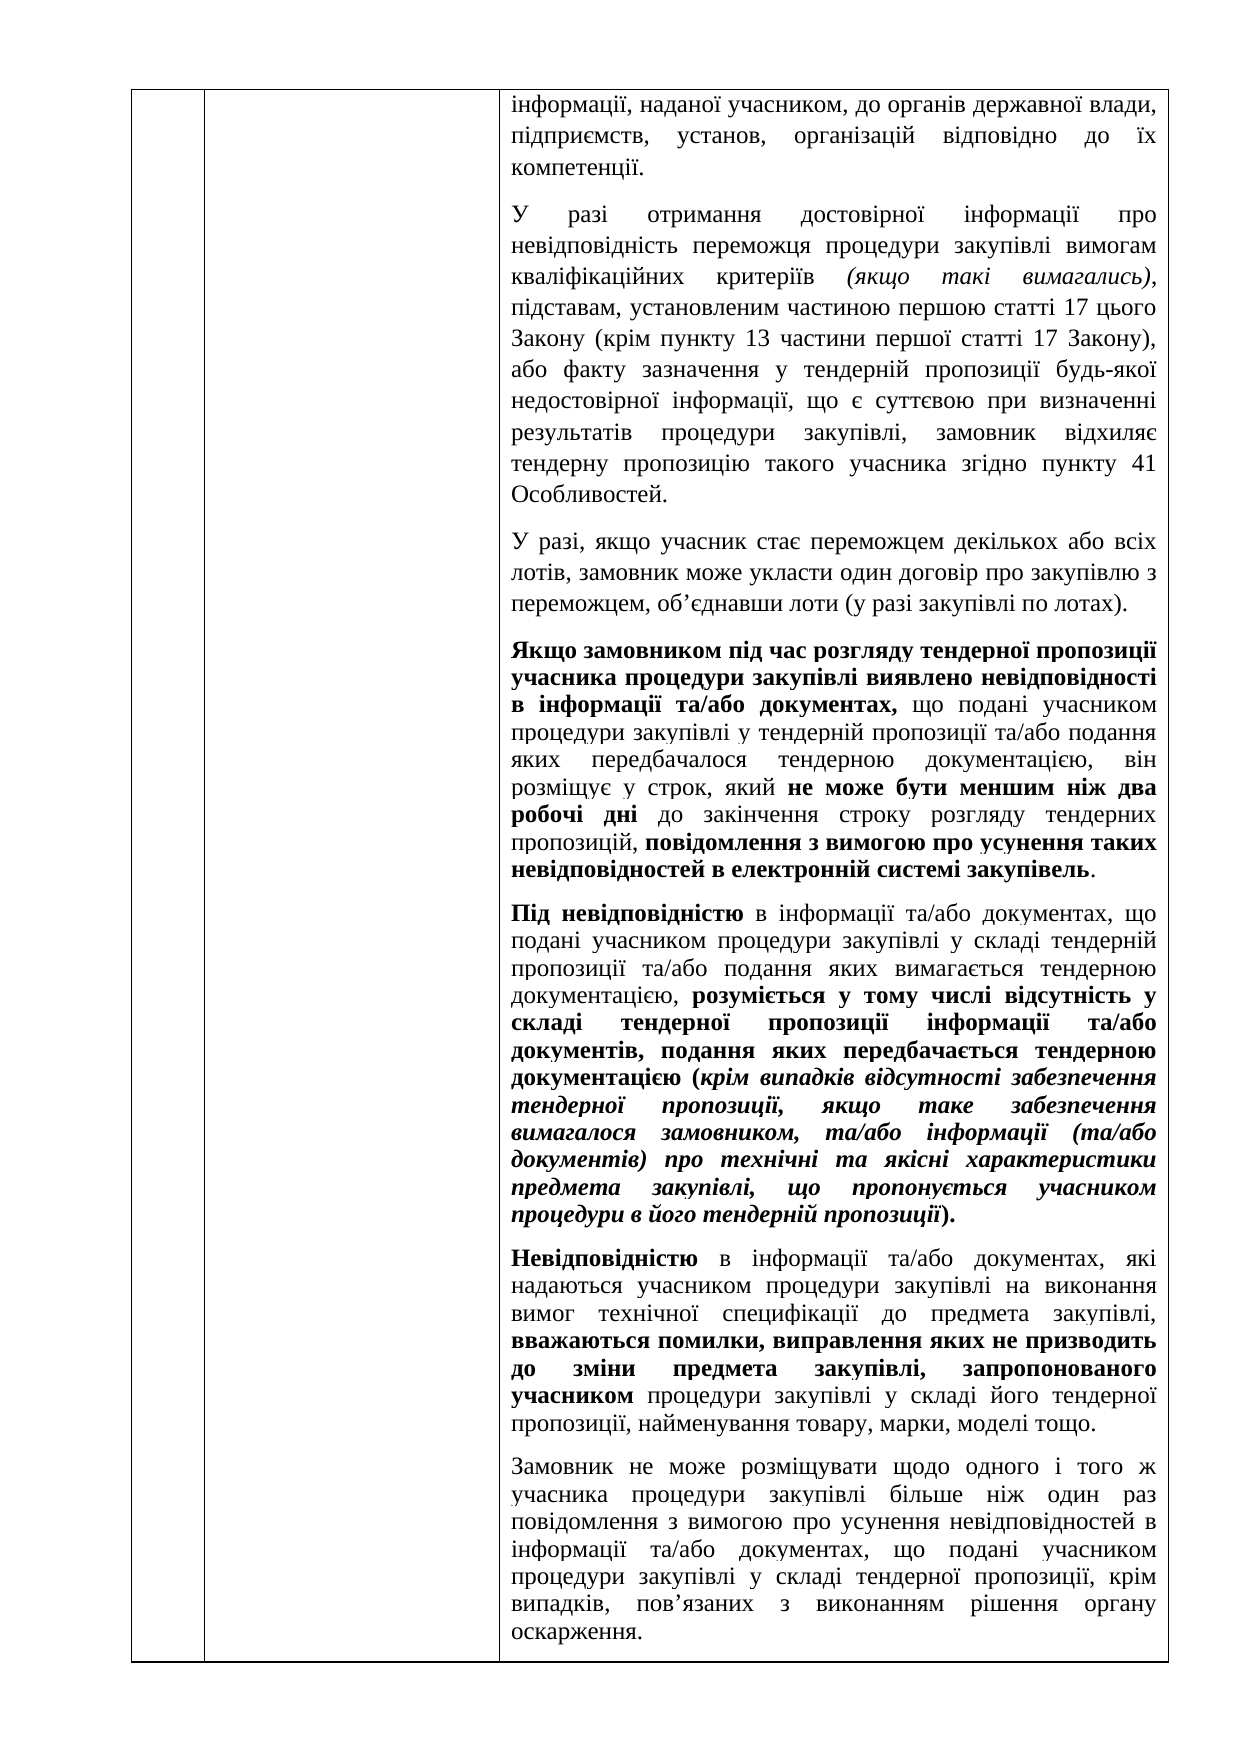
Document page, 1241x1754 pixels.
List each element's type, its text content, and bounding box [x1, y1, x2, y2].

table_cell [205, 90, 499, 1661]
table_cell 1 [132, 90, 204, 1661]
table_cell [500, 90, 1168, 1661]
